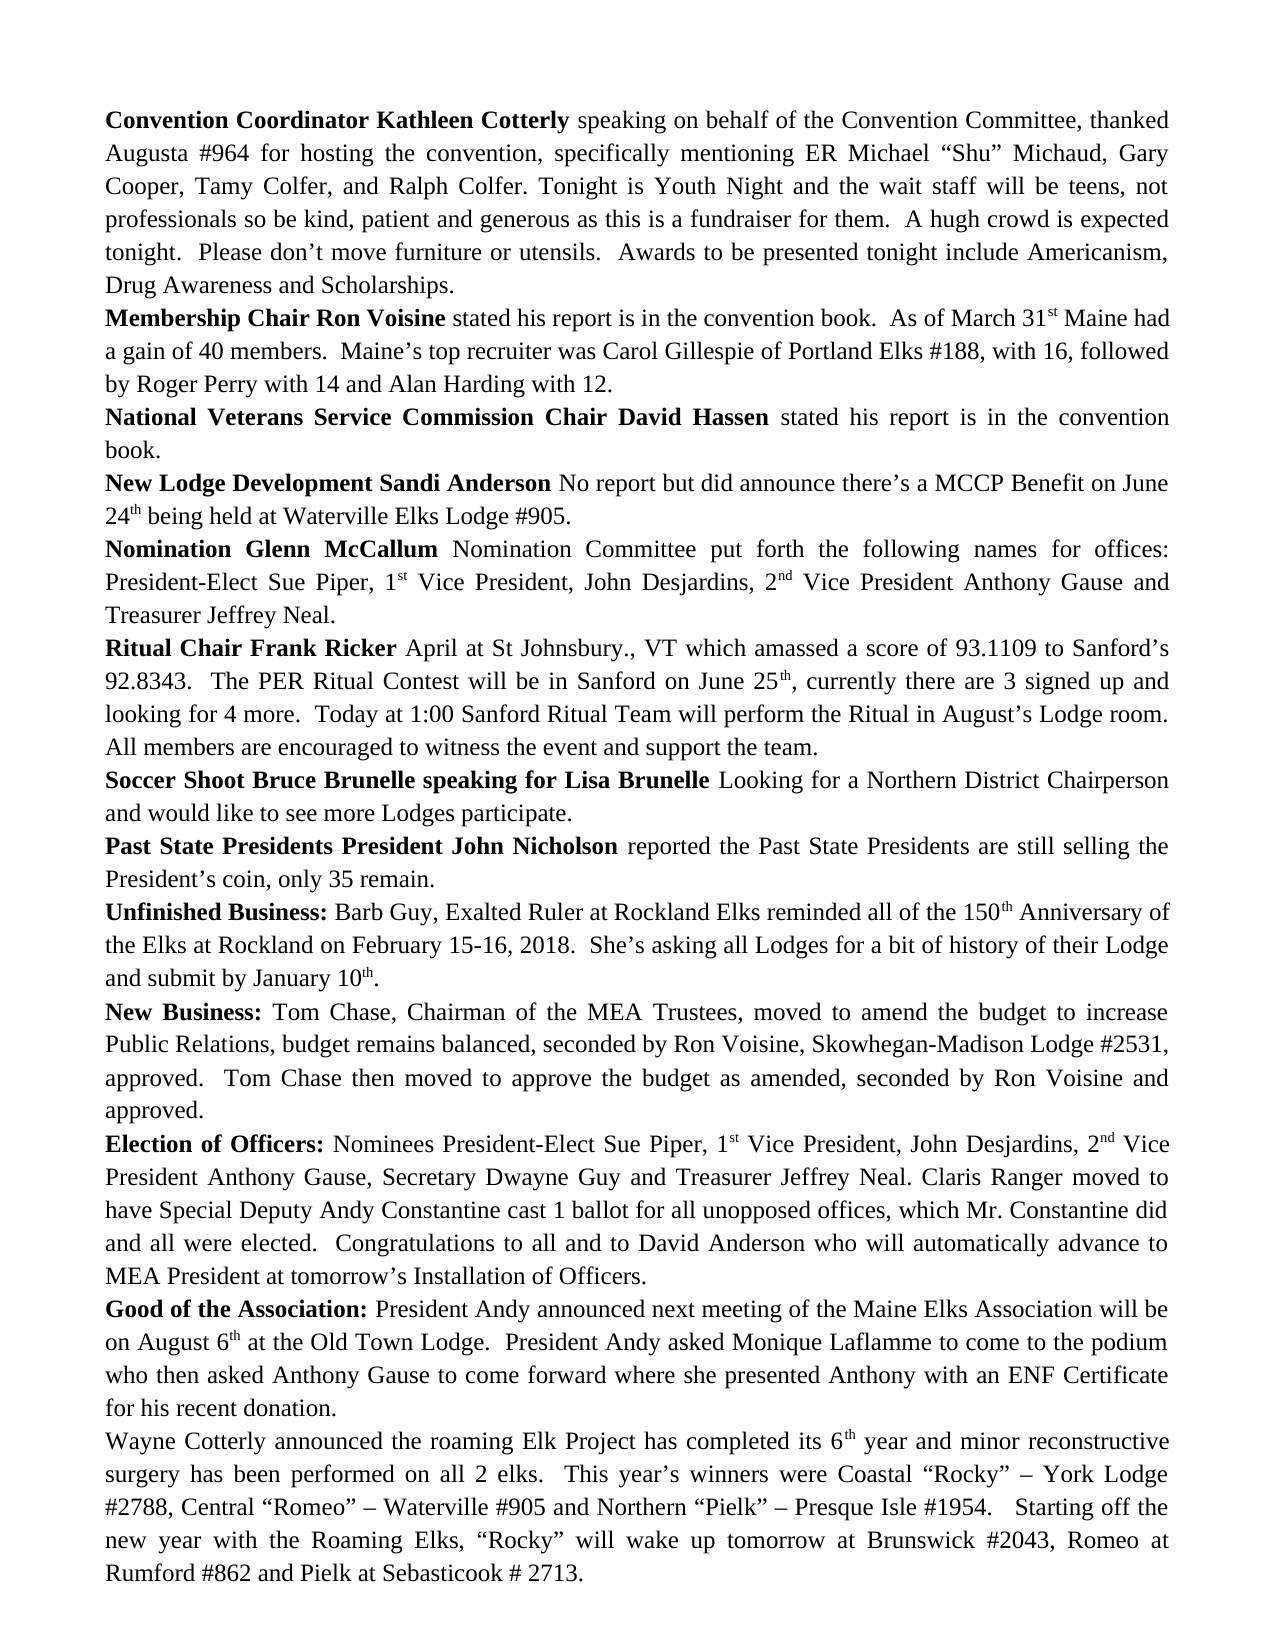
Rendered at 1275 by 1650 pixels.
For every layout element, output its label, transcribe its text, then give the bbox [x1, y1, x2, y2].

text Past State Presidents President John Nicholson reported the Past State Presidents are still selling the President’s coin, only 35 remain. [105, 831, 1170, 893]
text National Veterans Service Commission Chair David Hassen stated his report is in the convention book. [105, 402, 1170, 464]
text Convention Coordinator Kathleen Cotterly speaking on behalf of the Convention Committee, thanked Augusta #964 for hosting the convention, specifically mentioning ER Michael “Shu” Michaud, Gary Cooper, Tamy Colfer, and Ralph Colfer. Tonight is Youth Night and the wait staff will be teens, not professionals so be kind, patient and generous as this is a fundraiser for them. A hugh crowd is expected tonight. Please don’t move furniture or utensils. Awards to be presented tonight include Americanism, Drug Awareness and Scholarships. [105, 105, 1170, 299]
text New Business: Tom Chase, Chairman of the MEA Trustees, moved to amend the budget to increase Public Relations, budget remains balanced, seconded by Ron Voisine, Skowhegan-Madison Lodge #2531, approved. Tom Chase then moved to approve the budget as amended, seconded by Ron Voisine and approved. [105, 997, 1170, 1124]
text Unfinished Business: Barb Guy, Exalted Ruler at Rockland Elks reminded all of the 150th Anniversary of the Elks at Rockland on February 15-16, 2018. She’s asking all Lodges for a bit of history of their Lodge and submit by January 10th. [105, 897, 1170, 992]
text Nomination Glenn McCallum Nomination Committee put forth the following names for offices: President-Elect Sue Piper, 1st Vice President, John Desjardins, 2nd Vice President Anthony Gause and Treasurer Jeffrey Neal. [105, 534, 1170, 629]
text Election of Officers: Nominees President-Elect Sue Piper, 1st Vice President, John Desjardins, 2nd Vice President Anthony Gause, Secretary Dwayne Guy and Treasurer Jeffrey Neal. Claris Ranger moved to have Special Deputy Andy Constantine cast 1 ballot for all unopposed offices, which Mr. Constantine did and all were elected. Congratulations to all and to David Anderson who will automatically advance to MEA President at tomorrow’s Installation of Officers. [105, 1129, 1170, 1289]
text Good of the Association: President Andy announced next meeting of the Maine Elks Association will be on August 6th at the Old Town Lodge. President Andy asked Monique Laflamme to come to the podium who then asked Anthony Gause to come forward where she presented Anthony with an ENF Certificate for his recent donation. [105, 1294, 1170, 1422]
text Soccer Shoot Bruce Brunelle speaking for Lisa Brunelle Looking for a Northern District Chairperson and would like to see more Lodges participate. [105, 765, 1170, 827]
text New Lodge Development Sandi Anderson No report but did announce there’s a MCCP Benefit on June 24th being held at Waterville Elks Lodge #905. [105, 468, 1170, 530]
text Ritual Chair Frank Ricker April at St Johnsbury., VT which amassed a score of 93.1109 to Sanford’s 92.8343. The PER Ritual Contest will be in Sanford on June 25th, currently there are 3 signed up and looking for 4 more. Today at 1:00 Sanford Ritual Team will perform the Ritual in August’s Lodge room. All members are encouraged to witness the event and support the team. [105, 633, 1170, 761]
text Membership Chair Ron Voisine stated his report is in the convention book. As of March 31st Maine had a gain of 40 members. Maine’s top recruiter was Carol Gillespie of Portland Elks #188, with 16, followed by Roger Perry with 14 and Alan Harding with 12. [105, 303, 1170, 398]
text Wayne Cotterly announced the roaming Elk Project has completed its 6th year and minor reconstructive surgery has been performed on all 2 elks. This year’s winners were Coastal “Rocky” – York Lodge #2788, Central “Romeo” – Waterville #905 and Northern “Pielk” – Presque Isle #1954. Starting off the new year with the Roaming Elks, “Rocky” will wake up tomorrow at Brunswick #2043, Romeo at Rumford #862 and Pielk at Sebasticook # 2713. [105, 1426, 1170, 1587]
